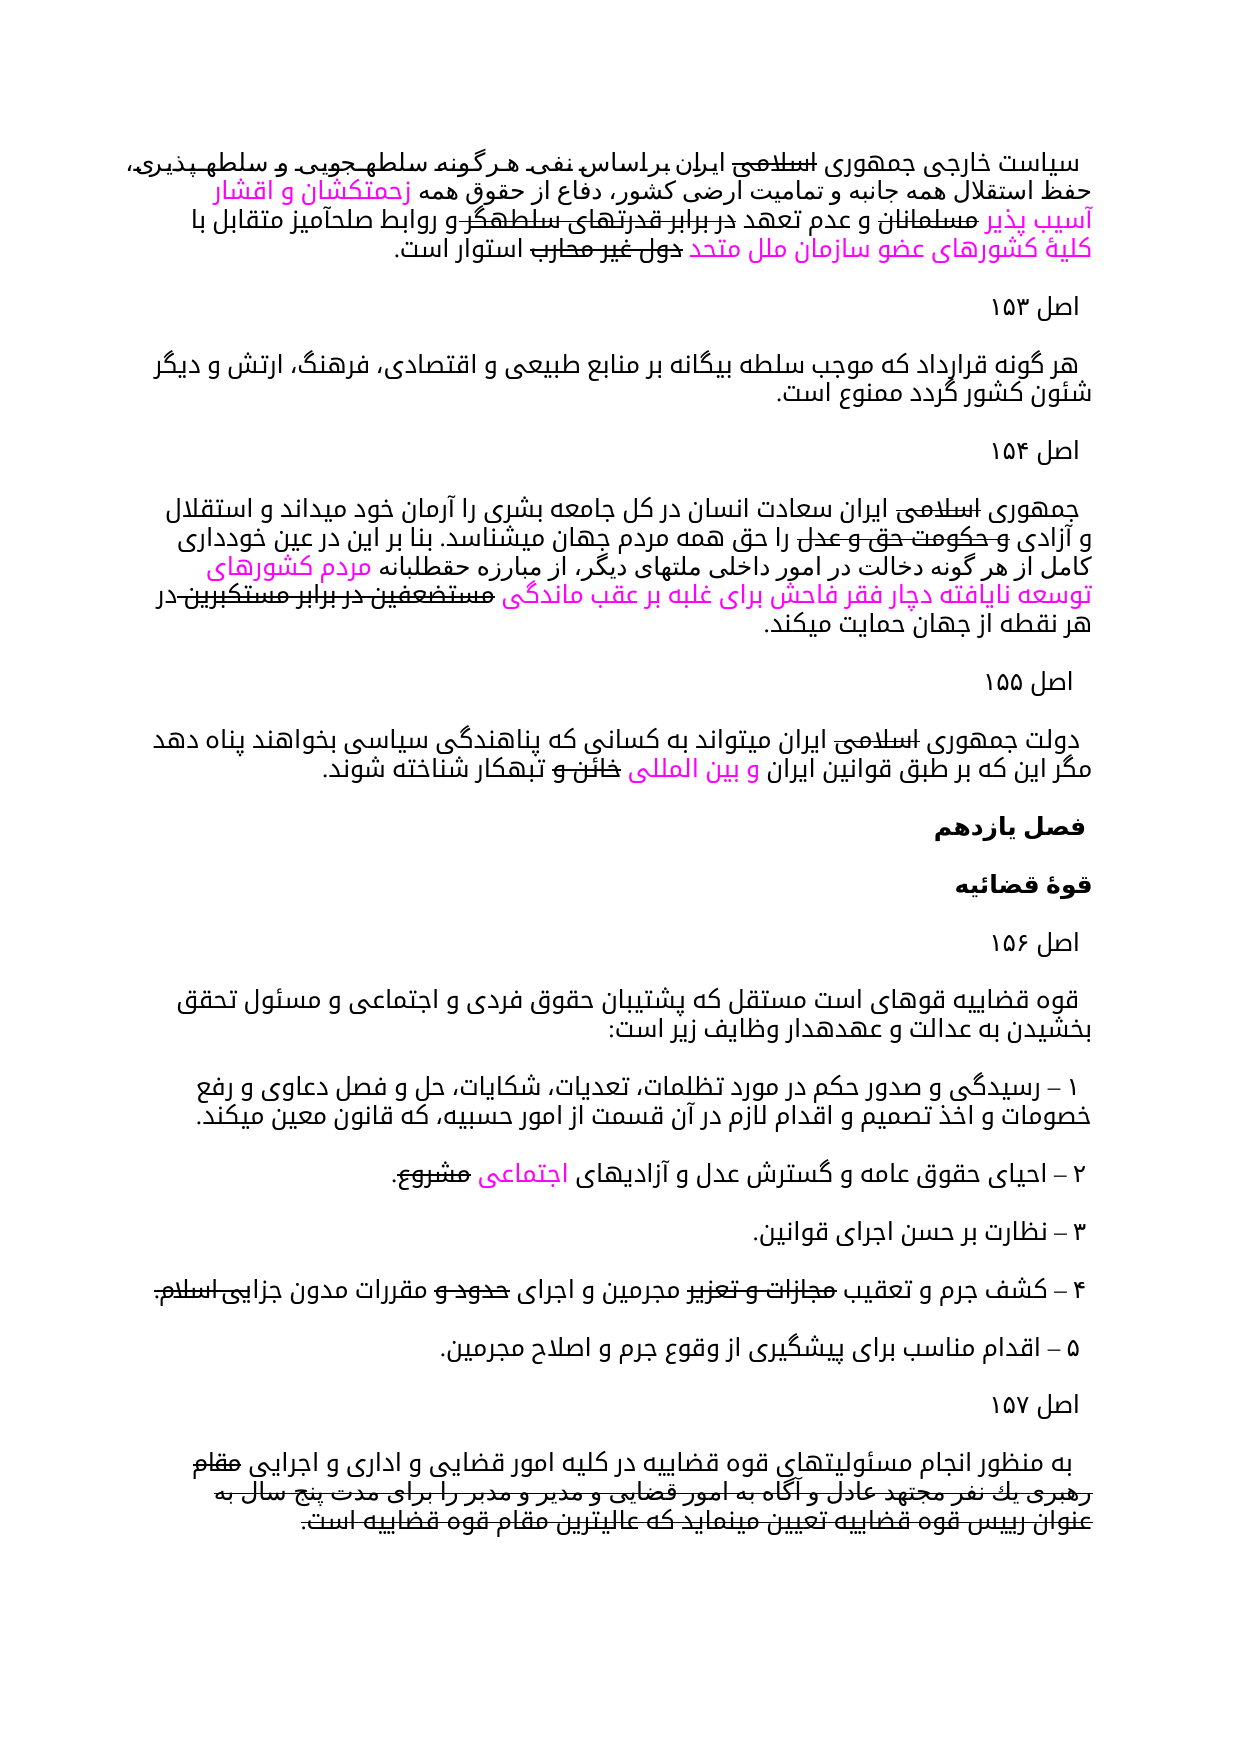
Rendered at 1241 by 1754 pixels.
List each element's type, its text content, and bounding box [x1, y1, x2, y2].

text دولت جمهورى اسلامى ايران ميتواند به كسانى كه پناهندگى سياسى بخواهند پناه دهد مگر اين كه بر طبق قوانين ايران و بين المللى خائن و تبهكار شناخته شوند. [148, 725, 1093, 783]
text قوۀ قضائيه [148, 870, 1093, 898]
text سياست خارجى جمهورى اسلامى ايران بر اساس نفى هر گونه سلطه‏جويى و سلطه‏پذيرى، حفظ استقلال همه جانبه و تماميت ارضى كشور، دفاع از حقوق همه زحمتکشان و اقشار آسیب پذیر مسلمانان و عدم تعهد در برابر قدرت‏هاى سلطه‏گر و روابط صلح‏آميز متقابل با کليۀ کشورهاى عضو سازمان ملل متحد دول غير محارب استوار است. [148, 148, 1093, 263]
text ۵ – اقدام مناسب براى پيشگيرى از وقوع جرم و اصلاح مجرمين. [148, 1333, 1093, 1361]
text ١ – رسيدگى و صدور حكم در مورد تظلمات، تعديات، شكايات، حل و فصل دعاوى و رفع خصومات و اخذ تصميم و اقدام لازم در آن قسمت از امور حسبيه، كه قانون معين ميكند. [148, 1072, 1093, 1130]
text فصل يازدهم [148, 812, 1093, 841]
text اصل ١۵۶ [148, 928, 1093, 956]
text اصل ١۵۵ [148, 667, 1093, 696]
text اصل ١۵۴ [148, 436, 1093, 465]
text ٢ – احياى حقوق عامه و گسترش عدل و آزاديهاى اجتماعى مشروع. [148, 1159, 1093, 1188]
text هر گونه قرارداد كه موجب سلطه بيگانه بر منابع طبيعى و اقتصادى، فرهنگ، ارتش و ديگر شئون كشور گردد ممنوع است. [148, 350, 1093, 407]
text قوه قضاييه قوه‏اى است مستقل كه پشتيبان حقوق فردى و اجتماعى و مسئول تحقق بخشيدن به عدالت و عهده‏دار وظايف زير است‏: [148, 986, 1093, 1043]
text اصل ١۵٣ [148, 292, 1093, 321]
text به منظور انجام مسئوليت‏هاى قوه قضاييه در كليه امور قضايى و ادارى و اجرايى مقام رهبرى يك نفر مجتهد عادل و آگاه به امور قضايى و مدير و مدبر را براى مدت پنج سال به عنوان رييس قوه قضاييه تعيين مينمايد كه عاليترين مقام قوه قضاييه است. [148, 1448, 1093, 1535]
text ٣ – نظارت بر حسن اجراى قوانين. [148, 1217, 1093, 1246]
text اصل ١۵۷ [148, 1391, 1093, 1419]
text ۴ – كشف جرم و تعقيب مجازات و تعزير مجرمين و اجراى حدود و مقررات مدون جزايى اسلام. [148, 1275, 1093, 1303]
text جمهورى اسلامى ايران سعادت انسان در كل جامعه بشرى را آرمان خود ميداند و استقلال و آزادى و حكومت حق و عدل را حق همه مردم جهان ميشناسد. بنا بر اين در عين خوددارى كامل از هر گونه دخالت در امور داخلى ملتهاى ديگر، از مبارزه حق‏طلبانه مردم کشورهاى توسعه نايافته دچار فقر فاحش براى غلبه بر عقب ماندگى مستضعفين در برابر مستكبرين در هر نقطه از جهان حمايت ميكند. [148, 494, 1093, 638]
